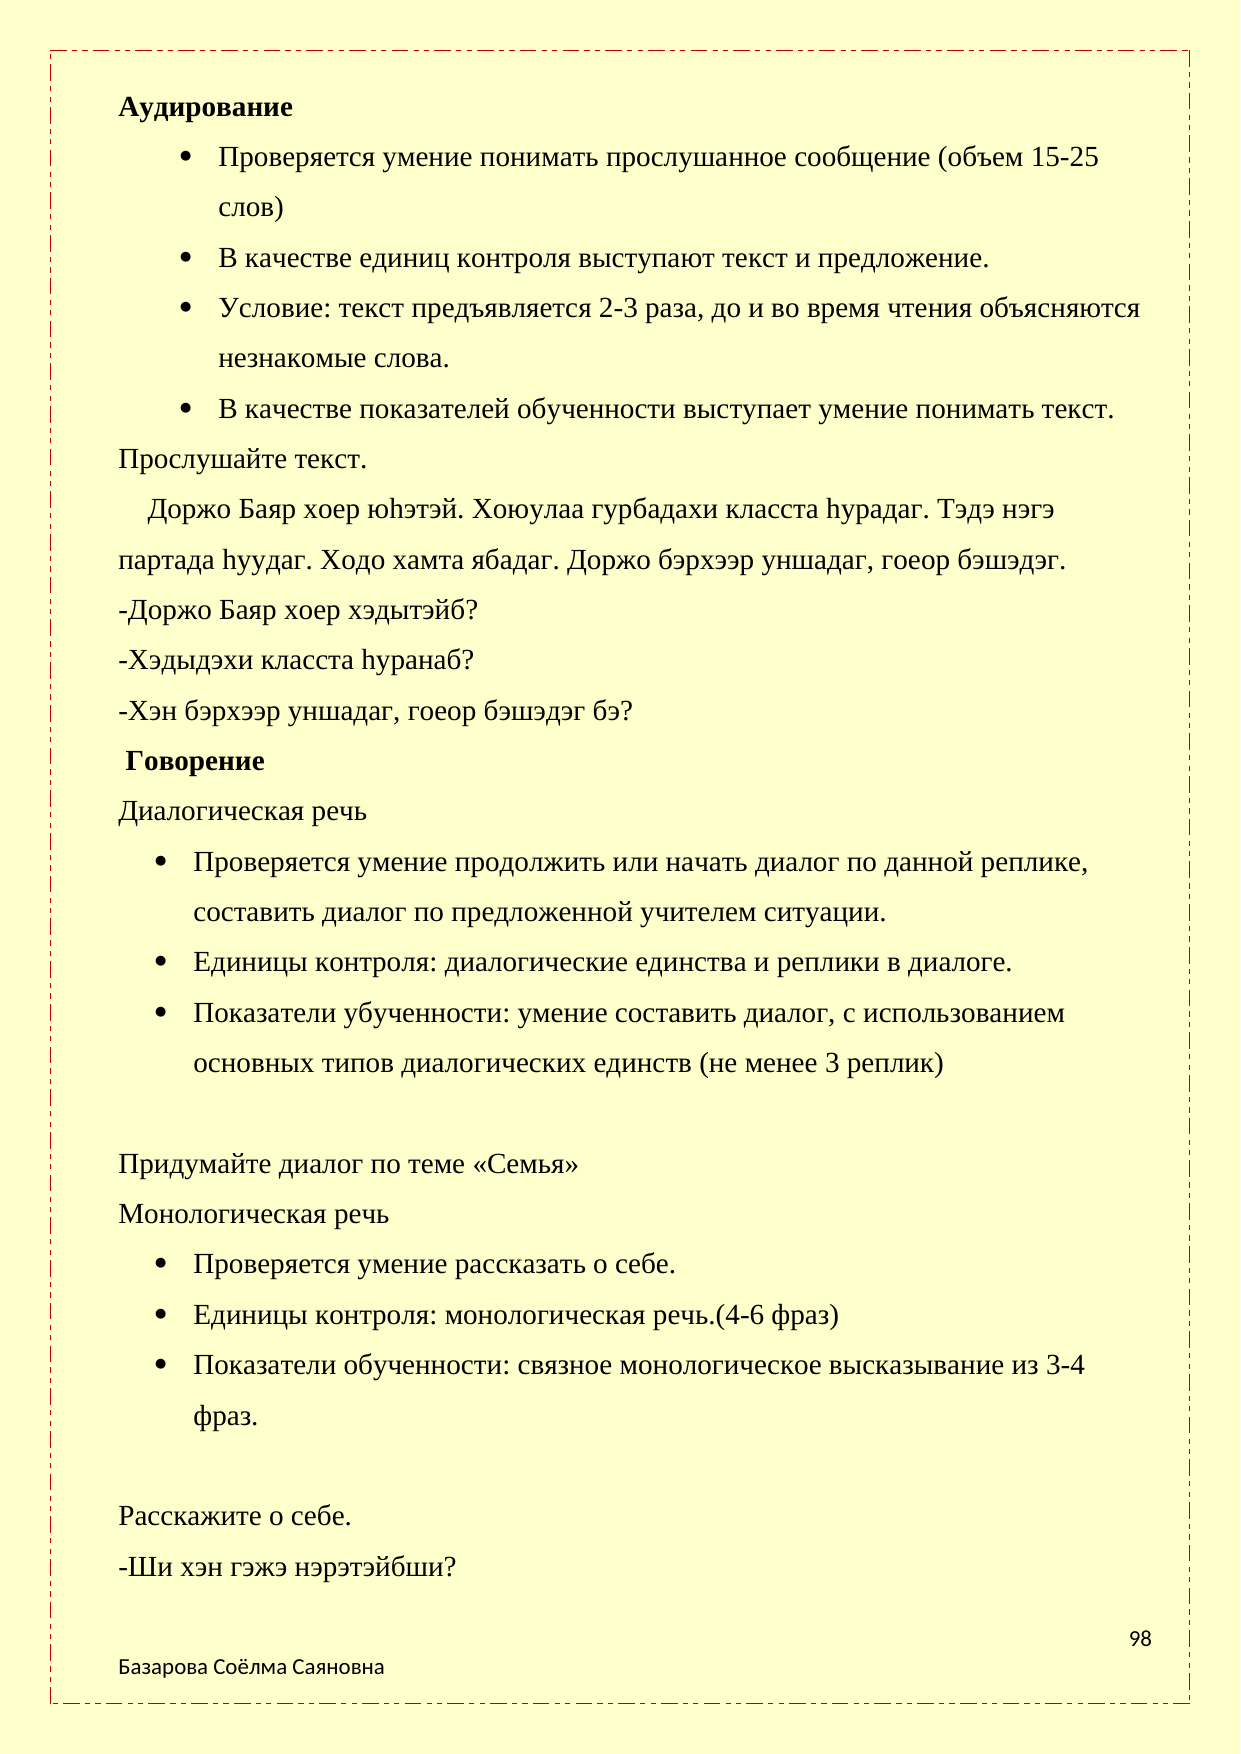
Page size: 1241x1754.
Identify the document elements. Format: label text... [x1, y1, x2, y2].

list В качестве единиц контроля выступают текст и предложение. [181, 240, 1152, 273]
text Монологическая речь [118, 1196, 1152, 1230]
list Показатели обученности: связное монологическое высказывание из 3-4 фраз. [156, 1347, 1152, 1431]
text Диалогическая речь [118, 793, 1152, 827]
list Единицы контроля: диалогические единства и реплики в диалоге. [156, 944, 1152, 978]
text -Хэн бэрхээр уншадаг, гоеор бэшэдэг бэ? [118, 693, 1152, 726]
text -Хэдыдэхи класста hуранаб? [118, 642, 1152, 676]
list Показатели убученности: умение составить диалог, с использованием основных типов диалогических единств (не менее 3 реплик) [156, 995, 1152, 1079]
list Единицы контроля: монологическая речь.(4-6 фраз) [156, 1297, 1152, 1331]
text -Доржо Баяр хоер хэдытэйб? [118, 592, 1152, 626]
list Проверяется умение продолжить или начать диалог по данной реплике, составить диалог по предложенной учителем ситуации. [156, 844, 1152, 928]
text Доржо Баяр хоер юhэтэй. Хоюулаа гурбадахи класста hурадаг. Тэдэ нэгэ партада hуудаг. Ходо хамта ябадаг. Доржо бэрхээр уншадаг, гоеор бэшэдэг. [118, 492, 1152, 575]
text Придумайте диалог по теме «Семья» [118, 1146, 1152, 1179]
text Говорение [118, 743, 1152, 777]
text Аудирование [118, 89, 1152, 122]
text Прослушайте текст. [118, 441, 1152, 475]
list Проверяется умение рассказать о себе. [156, 1247, 1152, 1280]
text Расскажите о себе. [118, 1498, 1152, 1532]
list В качестве показателей обученности выступает умение понимать текст. [181, 391, 1152, 424]
list Проверяется умение понимать прослушанное сообщение (объем 15-25 слов) [181, 139, 1152, 223]
text -Ши хэн гэжэ нэрэтэйбши? [118, 1549, 1152, 1582]
list Условие: текст предъявляется 2-3 раза, до и во время чтения объясняются незнакомые слова. [181, 290, 1152, 374]
